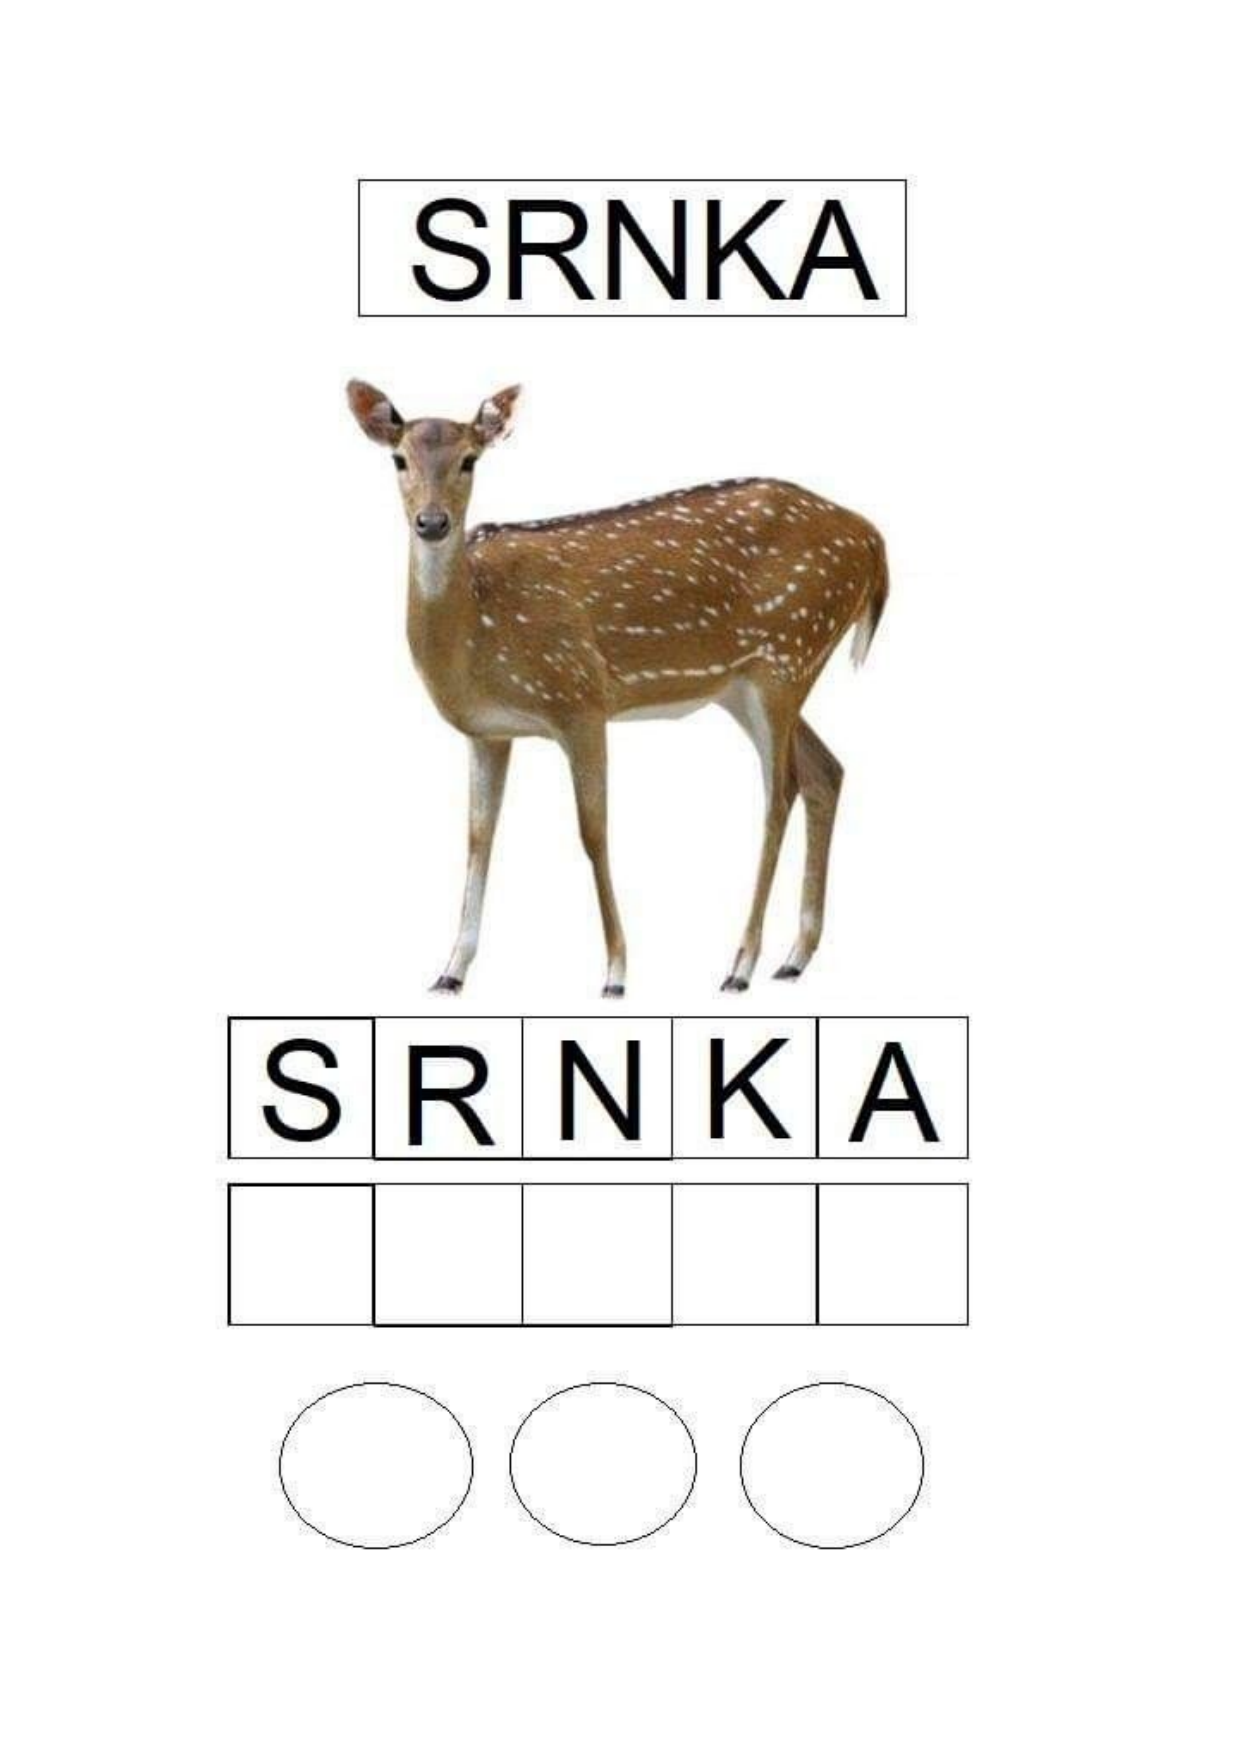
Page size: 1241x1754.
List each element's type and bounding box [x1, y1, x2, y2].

picture [147, 147, 1117, 1607]
